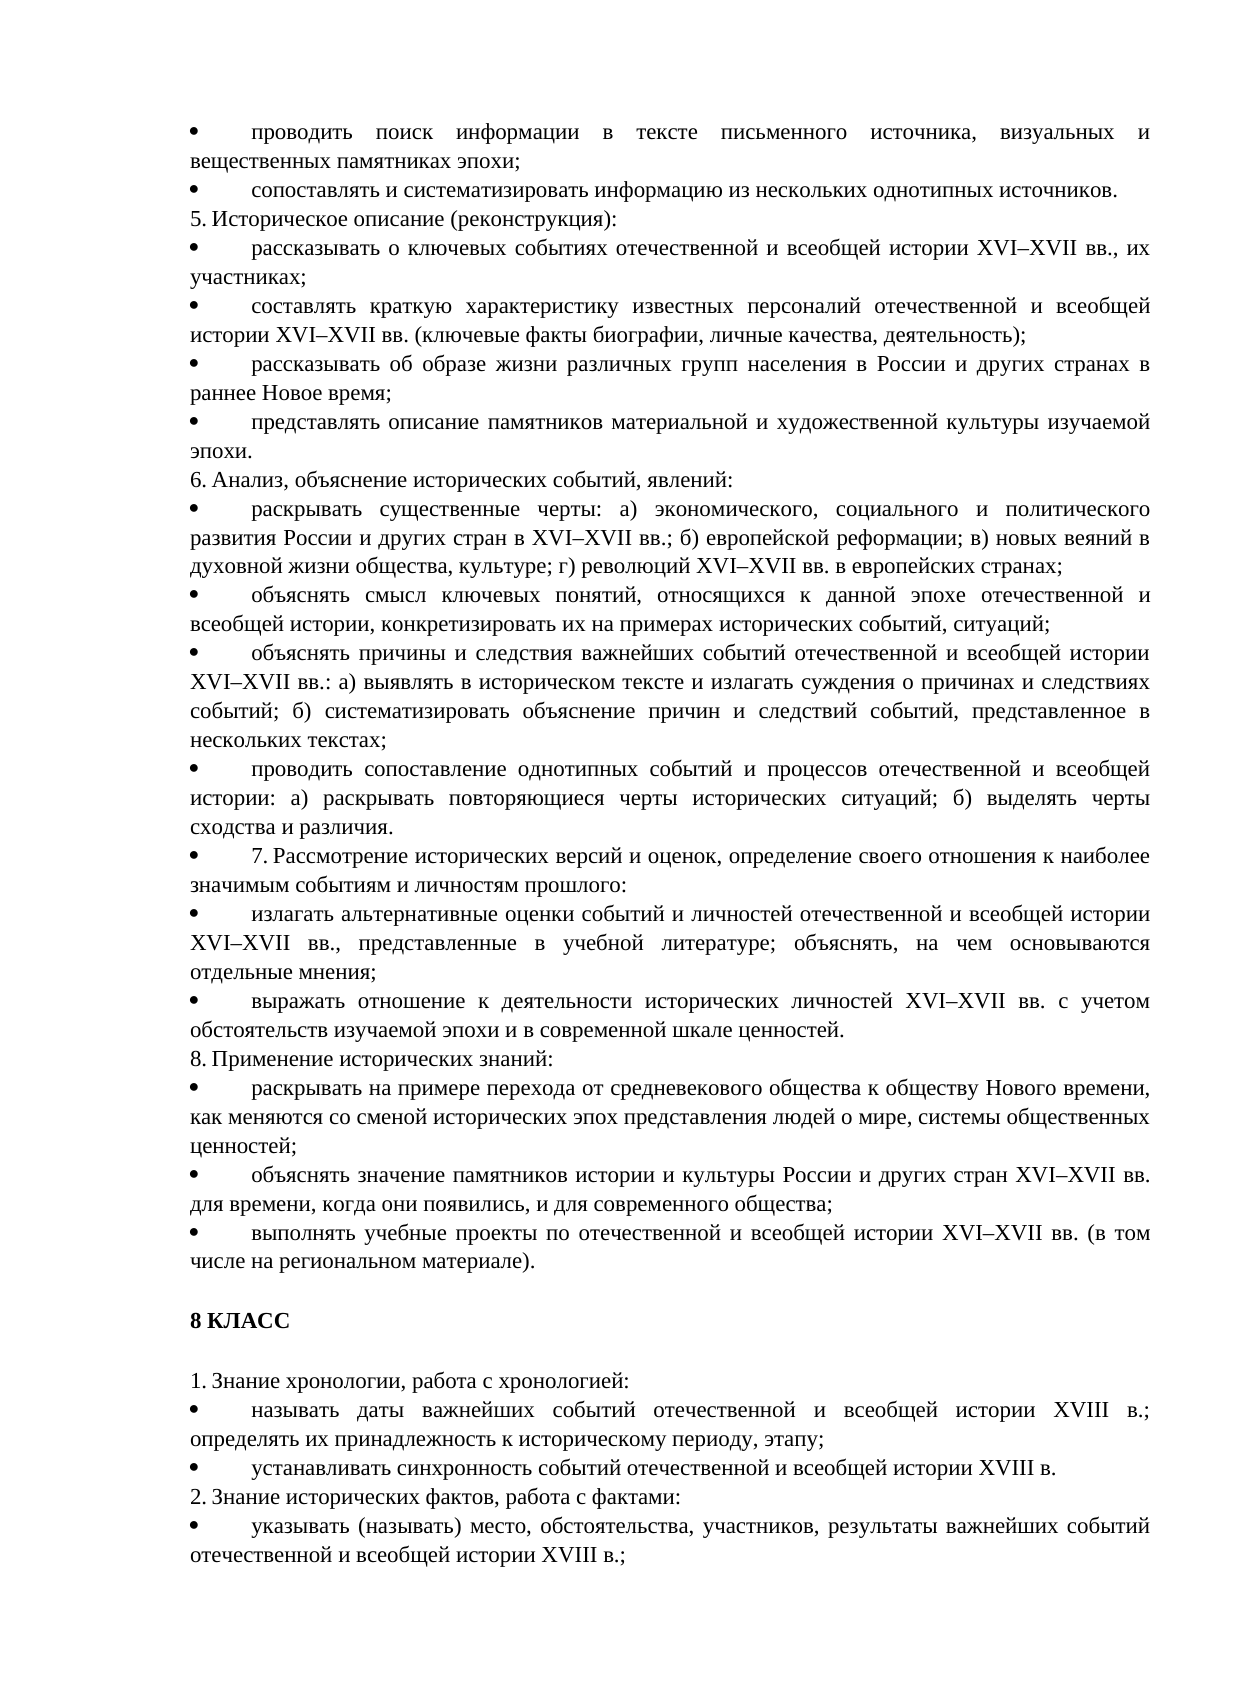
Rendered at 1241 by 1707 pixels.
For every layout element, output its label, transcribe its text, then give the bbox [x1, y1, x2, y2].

list проводить сопоставление однотипных событий и процессов отечественной и всеобщей истории: а) раскрывать повторяющиеся черты исторических ситуаций; б) выделять черты сходства и различия. [190, 755, 1152, 839]
list раскрывать на примере перехода от средневекового общества к обществу Нового времени, как меняются со сменой исторических эпох представления людей о мире, системы общественных ценностей; [190, 1074, 1152, 1158]
list 7. Рассмотрение исторических версий и оценок, определение своего отношения к наиболее значимым событиям и личностям прошлого: [190, 842, 1152, 897]
text 2. Знание исторических фактов, работа с фактами: [190, 1483, 1152, 1509]
text 8. Применение исторических знаний: [190, 1045, 1152, 1071]
text 1. Знание хронологии, работа с хронологией: [190, 1367, 1152, 1393]
list устанавливать синхронность событий отечественной и всеобщей истории XVIII в. [190, 1454, 1152, 1480]
list называть даты важнейших событий отечественной и всеобщей истории XVIII в.; определять их принадлежность к историческому периоду, этапу; [190, 1396, 1152, 1451]
text 6. Анализ, объяснение исторических событий, явлений: [190, 466, 1152, 492]
list проводить поиск информации в тексте письменного источника, визуальных и вещественных памятниках эпохи; [190, 118, 1152, 173]
list составлять краткую характеристику известных персоналий отечественной и всеобщей истории XVI–XVII вв. (ключевые факты биографии, личные качества, деятельность); [190, 292, 1152, 347]
list рассказывать об образе жизни различных групп населения в России и других странах в раннее Новое время; [190, 350, 1152, 405]
list раскрывать существенные черты: а) экономического, социального и политического развития России и других стран в XVI–XVII вв.; б) европейской реформации; в) новых веяний в духовной жизни общества, культуре; г) революций XVI–XVII вв. в европейских странах; [190, 494, 1152, 579]
list выражать отношение к деятельности исторических личностей XVI–XVII вв. с учетом обстоятельств изучаемой эпохи и в современной шкале ценностей. [190, 987, 1152, 1042]
text 8 КЛАСС [190, 1307, 1152, 1333]
list рассказывать о ключевых событиях отечественной и всеобщей истории XVI–XVII вв., их участниках; [190, 234, 1152, 289]
list объяснять смысл ключевых понятий, относящихся к данной эпохе отечественной и всеобщей истории, конкретизировать их на примерах исторических событий, ситуаций; [190, 581, 1152, 637]
text 5. Историческое описание (реконструкция): [190, 205, 1152, 231]
list сопоставлять и систематизировать информацию из нескольких однотипных источников. [190, 176, 1152, 202]
list указывать (называть) место, обстоятельства, участников, результаты важнейших событий отечественной и всеобщей истории XVIII в.; [190, 1512, 1152, 1567]
list объяснять причины и следствия важнейших событий отечественной и всеобщей истории XVI–XVII вв.: а) выявлять в историческом тексте и излагать суждения о причинах и следствиях событий; б) систематизировать объяснение причин и следствий событий, представленное в нескольких текстах; [190, 639, 1152, 753]
list выполнять учебные проекты по отечественной и всеобщей истории XVI–XVII вв. (в том числе на региональном материале). [190, 1218, 1152, 1274]
list объяснять значение памятников истории и культуры России и других стран XVI–XVII вв. для времени, когда они появились, и для современного общества; [190, 1161, 1152, 1216]
list излагать альтернативные оценки событий и личностей отечественной и всеобщей истории XVI–XVII вв., представленные в учебной литературе; объяснять, на чем основываются отдельные мнения; [190, 900, 1152, 984]
list представлять описание памятников материальной и художественной культуры изучаемой эпохи. [190, 408, 1152, 463]
